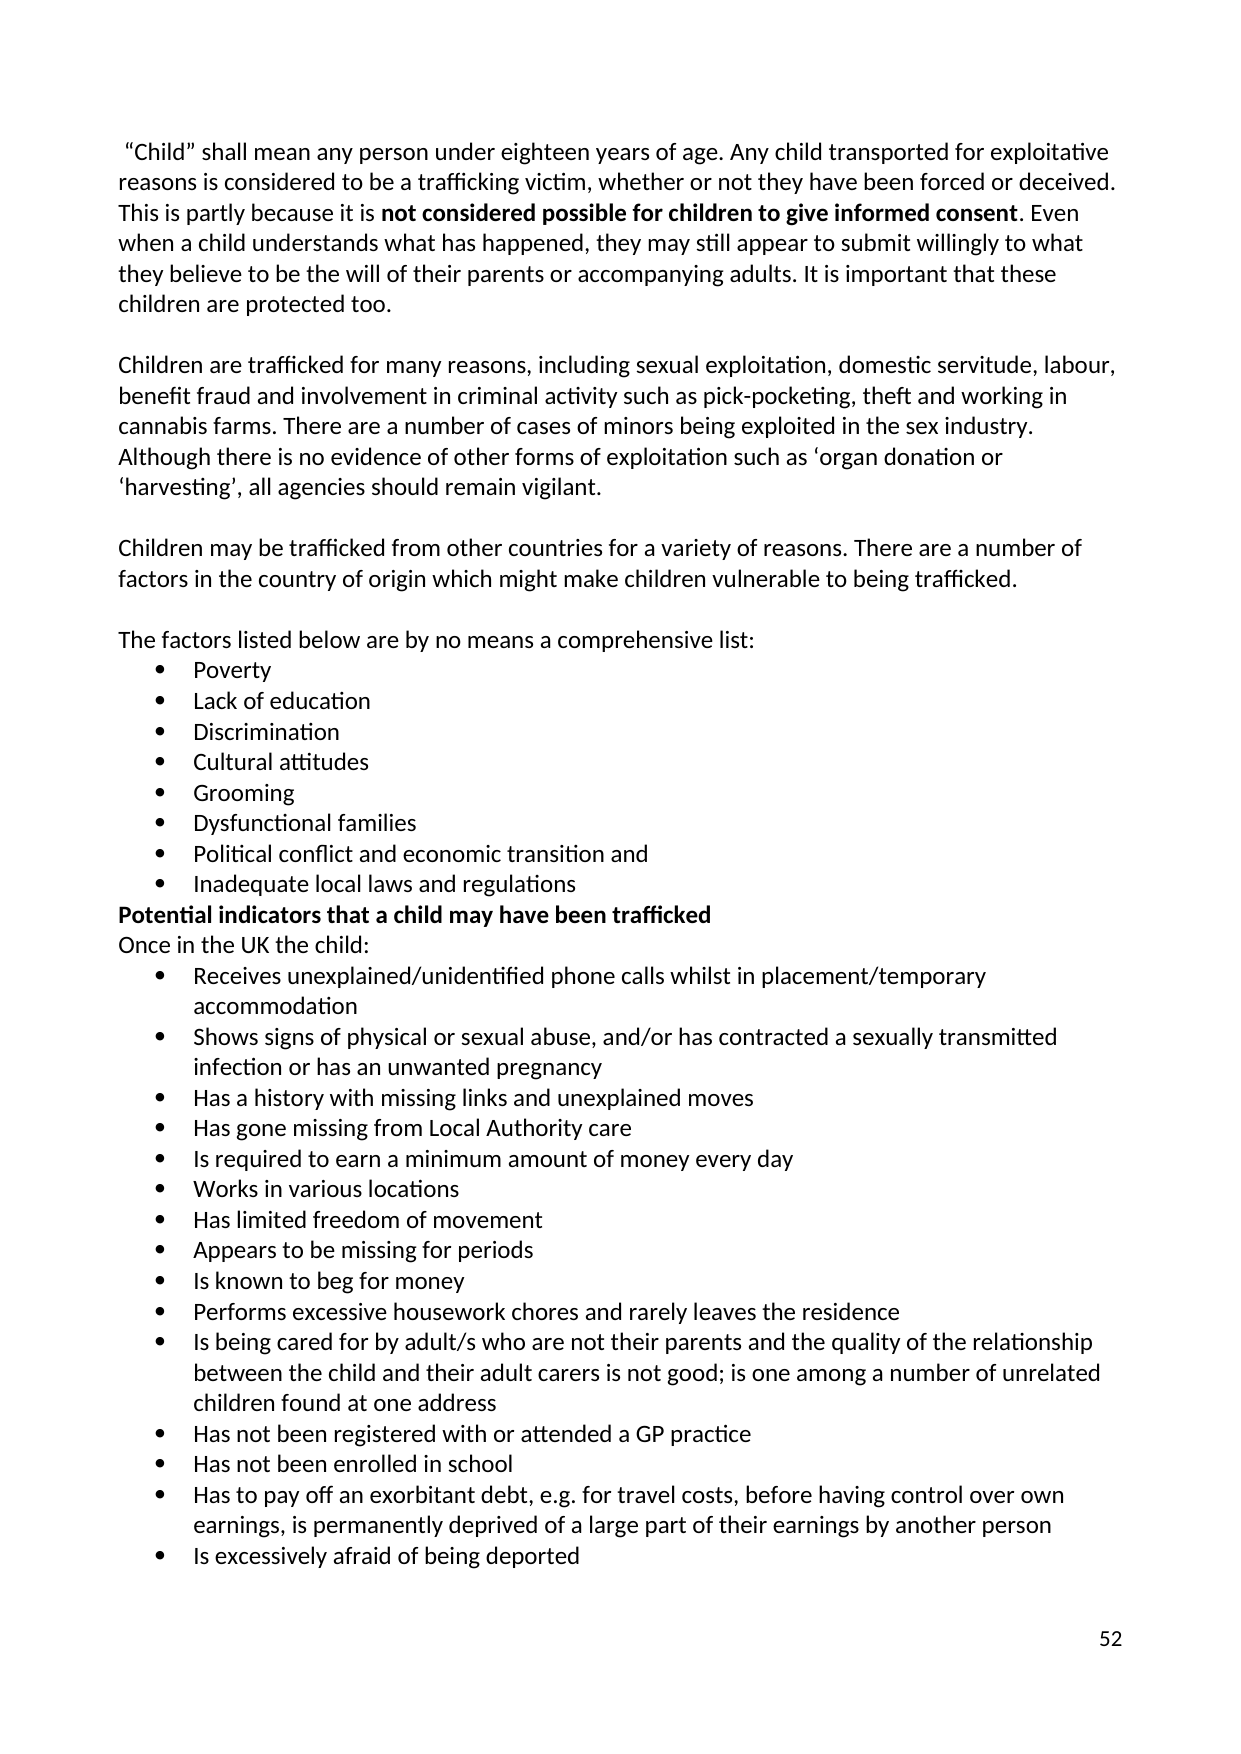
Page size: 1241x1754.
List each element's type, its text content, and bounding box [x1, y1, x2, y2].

list Discrimination [156, 716, 1122, 746]
list Grooming [156, 777, 1122, 807]
list Has limited freedom of movement [156, 1204, 1122, 1234]
text Children may be trafficked from other countries for a variety of reasons. There are a number of factors in the country of origin which might make children vulnerable to being trafficked. [118, 533, 1122, 594]
list Appears to be missing for periods [156, 1234, 1122, 1265]
text “Child” shall mean any person under eighteen years of age. Any child transported for exploitative reasons is considered to be a trafficking victim, whether or not they have been forced or deceived. This is partly because it is not considered possible for children to give informed consent. Even when a child understands what has happened, they may still appear to submit willingly to what they believe to be the will of their parents or accompanying adults. It is important that these children are protected too. [118, 136, 1122, 319]
list Is excessively afraid of being deported [156, 1540, 1122, 1570]
text Potential indicators that a child may have been trafficked [118, 899, 1122, 929]
text Children are trafficked for many reasons, including sexual exploitation, domestic servitude, labour, benefit fraud and involvement in criminal activity such as pick-pocketing, theft and working in cannabis farms. There are a number of cases of minors being exploited in the sex industry. Although there is no evidence of other forms of exploitation such as ‘organ donation or ‘harvesting’, all agencies should remain vigilant. [118, 349, 1122, 502]
list Works in various locations [156, 1173, 1122, 1204]
list Shows signs of physical or sexual abuse, and/or has contracted a sexually transmitted infection or has an unwanted pregnancy [156, 1021, 1122, 1082]
text The factors listed below are by no means a comprehensive list: [118, 624, 1122, 655]
list Cultural attitudes [156, 746, 1122, 777]
list Has not been registered with or attended a GP practice [156, 1418, 1122, 1448]
list Is known to beg for money [156, 1265, 1122, 1296]
list Has a history with missing links and unexplained moves [156, 1082, 1122, 1112]
list Has gone missing from Local Authority care [156, 1112, 1122, 1143]
list Receives unexplained/unidentified phone calls whilst in placement/temporary accommodation [156, 960, 1122, 1021]
list Is required to earn a minimum amount of money every day [156, 1143, 1122, 1173]
list Poverty [156, 655, 1122, 685]
text Once in the UK the child: [118, 929, 1122, 960]
list Political conflict and economic transition and [156, 838, 1122, 868]
list Lack of education [156, 685, 1122, 716]
list Dysfunctional families [156, 807, 1122, 838]
list Performs excessive housework chores and rarely leaves the residence [156, 1296, 1122, 1326]
list Has not been enrolled in school [156, 1448, 1122, 1479]
list Is being cared for by adult/s who are not their parents and the quality of the relationship between the child and their adult carers is not good; is one among a number of unrelated children found at one address [156, 1326, 1122, 1418]
list Inadequate local laws and regulations [156, 868, 1122, 899]
list Has to pay off an exorbitant debt, e.g. for travel costs, before having control over own earnings, is permanently deprived of a large part of their earnings by another person [156, 1479, 1122, 1540]
